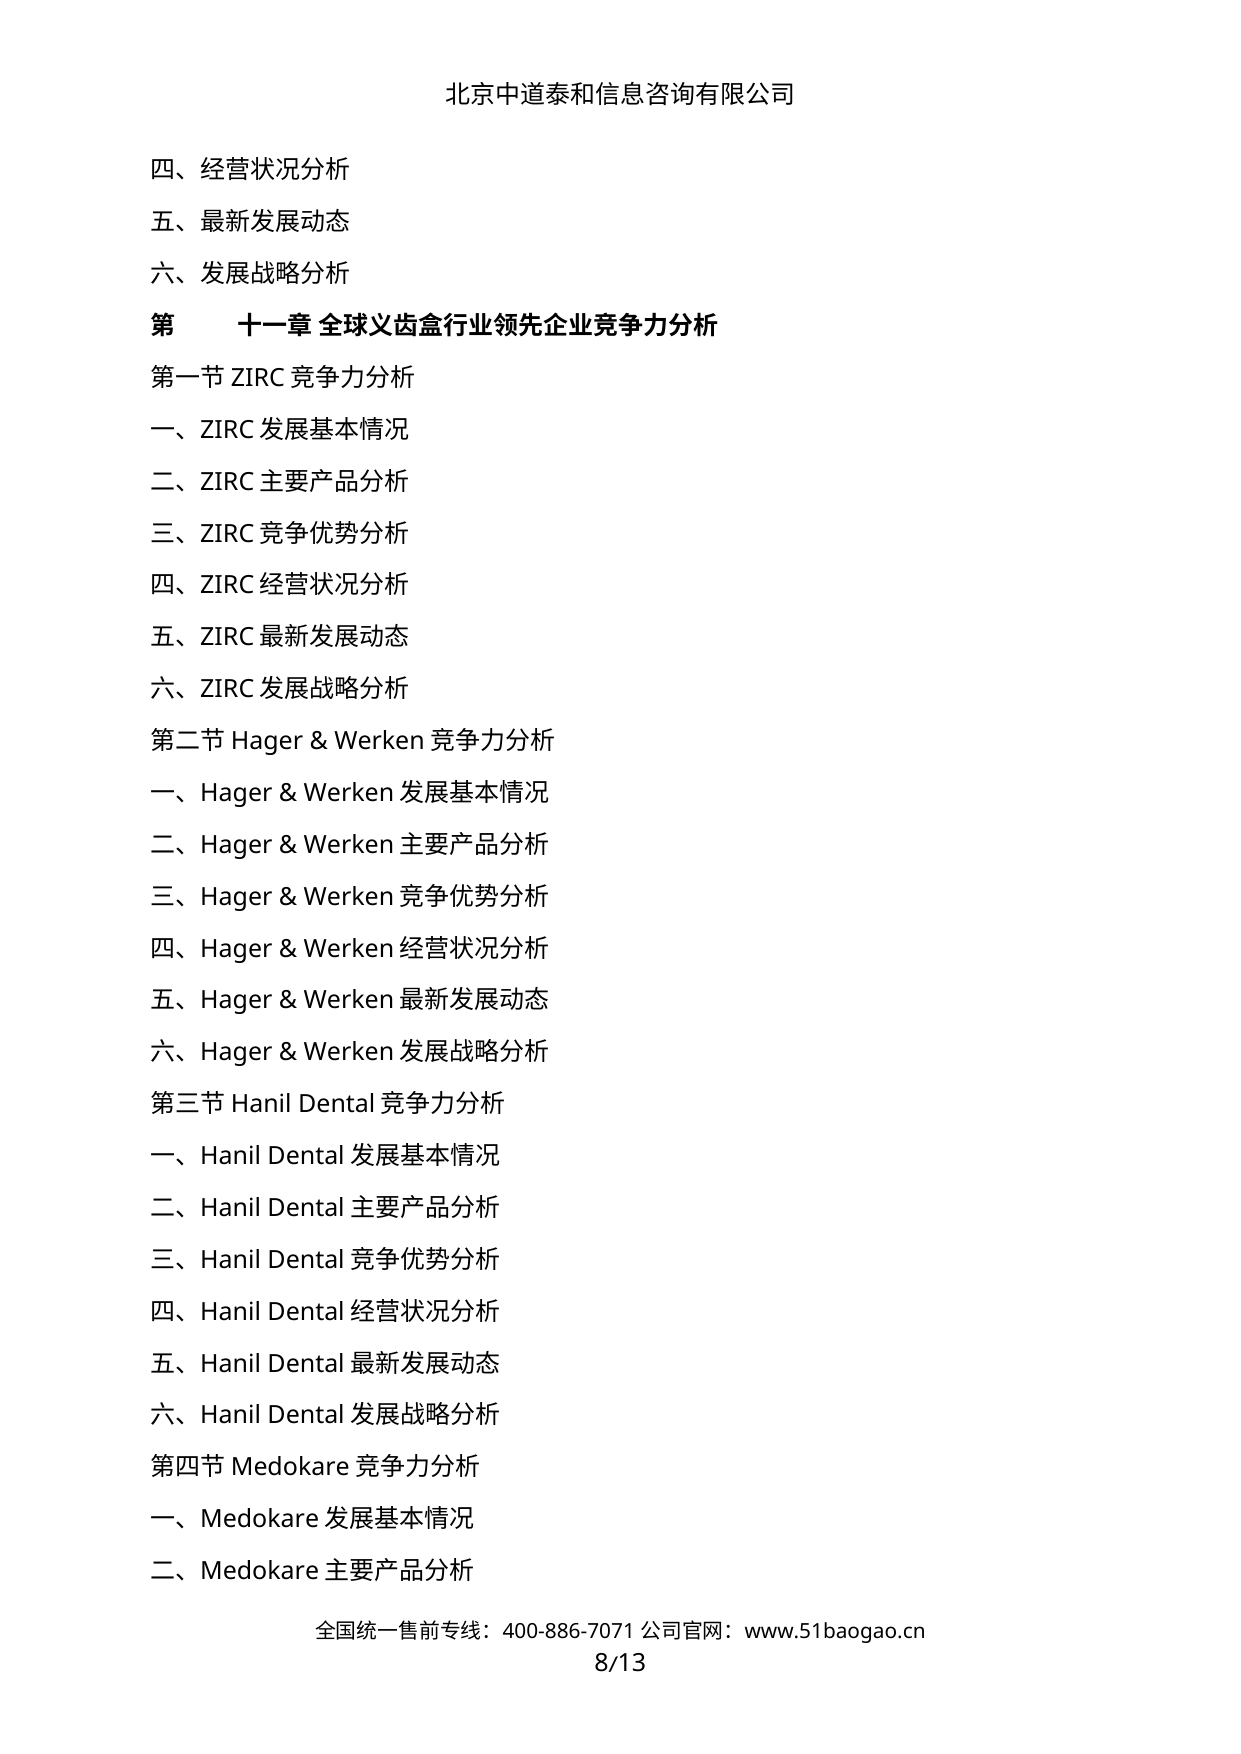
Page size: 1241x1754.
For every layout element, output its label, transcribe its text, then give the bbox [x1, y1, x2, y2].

text 二、Hager & Werken主要产品分析 [150, 824, 1090, 861]
text 第三节 Hanil Dental竞争力分析 [150, 1084, 1090, 1120]
text 六、Hager & Werken发展战略分析 [150, 1032, 1090, 1068]
text 一、Medokare发展基本情况 [150, 1499, 1090, 1535]
text 三、Hanil Dental竞争优势分析 [150, 1239, 1090, 1276]
text 三、Hager & Werken竞争优势分析 [150, 876, 1090, 912]
text 一、Hanil Dental发展基本情况 [150, 1136, 1090, 1172]
text 三、ZIRC竞争优势分析 [150, 513, 1090, 549]
text 二、Medokare主要产品分析 [150, 1551, 1090, 1587]
text 一、ZIRC发展基本情况 [150, 409, 1090, 446]
text 六、发展战略分析 [150, 254, 1090, 290]
text 四、ZIRC经营状况分析 [150, 565, 1090, 601]
text 四、Hanil Dental经营状况分析 [150, 1291, 1090, 1327]
text 第二节 Hager & Werken竞争力分析 [150, 721, 1090, 757]
text 六、ZIRC发展战略分析 [150, 669, 1090, 705]
text 六、Hanil Dental发展战略分析 [150, 1395, 1090, 1431]
text 五、Hager & Werken最新发展动态 [150, 980, 1090, 1016]
text 二、ZIRC主要产品分析 [150, 461, 1090, 497]
text 五、ZIRC最新发展动态 [150, 617, 1090, 653]
text 第一节 ZIRC竞争力分析 [150, 357, 1090, 394]
text 四、经营状况分析 [150, 150, 1090, 186]
text 五、Hanil Dental最新发展动态 [150, 1343, 1090, 1379]
text 四、Hager & Werken经营状况分析 [150, 928, 1090, 964]
text 第四节 Medokare竞争力分析 [150, 1447, 1090, 1483]
text 第 十一章 全球义齿盒行业领先企业竞争力分析 [150, 306, 1090, 342]
text 一、Hager & Werken发展基本情况 [150, 772, 1090, 809]
text 五、最新发展动态 [150, 202, 1090, 238]
text 二、Hanil Dental主要产品分析 [150, 1187, 1090, 1224]
